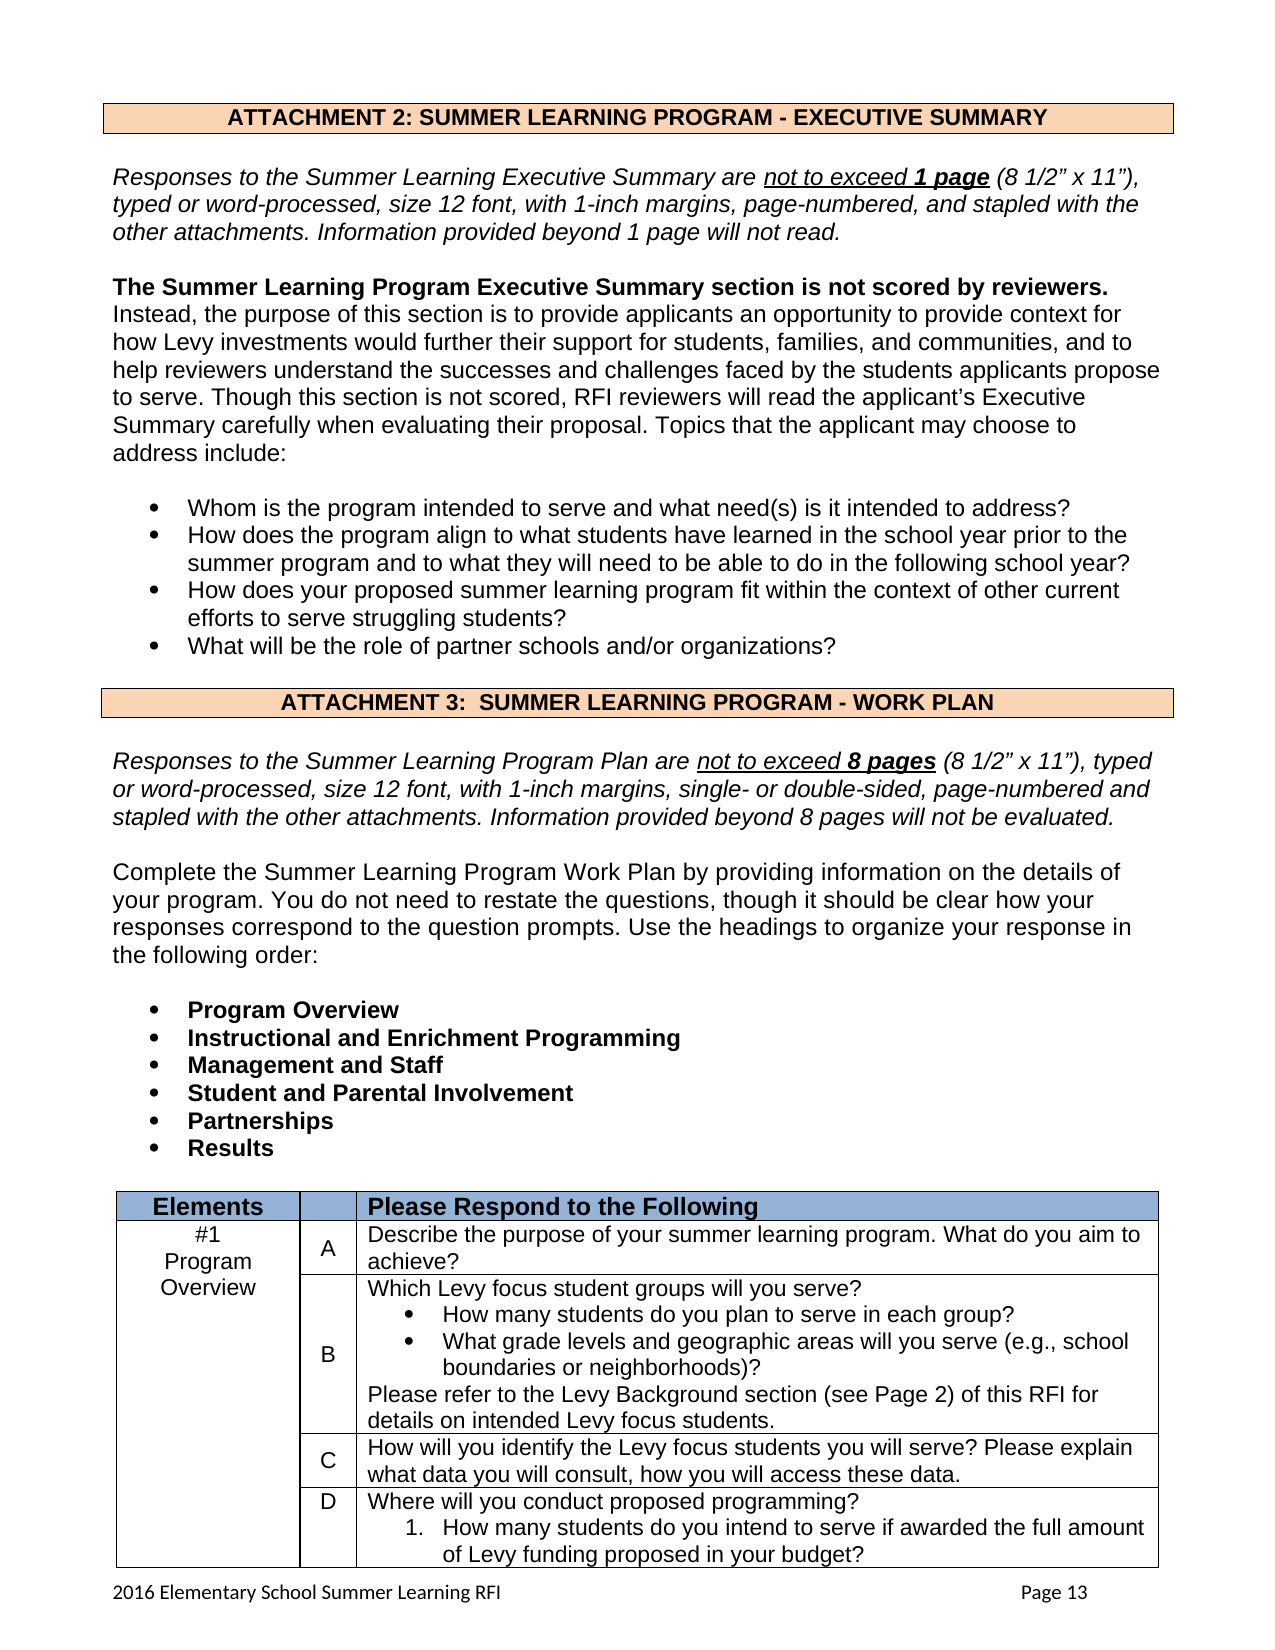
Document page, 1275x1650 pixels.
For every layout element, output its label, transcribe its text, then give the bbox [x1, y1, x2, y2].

list Instructional and Enrichment Programming [150, 1024, 1162, 1051]
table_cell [357, 1488, 1158, 1567]
table_cell B [301, 1275, 356, 1433]
text The Summer Learning Program Executive Summary section is not scored by reviewers. Instead, the purpose of this section is to provide applicants an opportunity to provide context for how Levy investments would further their support for students, families, and communities, and to help reviewers understand the successes and challenges faced by the students applicants propose to serve. Though this section is not scored, RFI reviewers will read the applicant’s Executive Summary carefully when evaluating their proposal. Topics that the applicant may choose to address include: [112, 273, 1162, 466]
table_cell #1 Program Overview [117, 1221, 299, 1567]
text ATTACHMENT 2: SUMMER LEARNING PROGRAM - EXECUTIVE SUMMARY [104, 104, 1173, 133]
table_cell Which Levy focus student groups will you serve? How many students do you plan to serve in each group? What grade levels and geographic areas will you serve (e.g., school boundaries or neighborhoods)? Please refer to the Levy Background section (see Page 2) of this RFI for details on intended Levy focus students. [357, 1275, 1158, 1433]
table_header [301, 1192, 356, 1220]
table_cell How will you identify the Levy focus students you will serve? Please explain what data you will consult, how you will access these data. [357, 1434, 1158, 1487]
list Partnerships [150, 1107, 1162, 1134]
text Responses to the Summer Learning Executive Summary are not to exceed 1 page (8 1/2” x 11”), typed or word-processed, size 12 font, with 1-inch margins, page-numbered, and stapled with the other attachments. Information provided beyond 1 page will not read. [112, 162, 1162, 245]
list Management and Staff [150, 1051, 1162, 1079]
list Program Overview [150, 996, 1162, 1024]
table_cell Describe the purpose of your summer learning program. What do you aim to achieve? [357, 1221, 1158, 1274]
table_header Elements [117, 1192, 299, 1220]
list Whom is the program intended to serve and what need(s) is it intended to address? [150, 494, 1162, 521]
list Student and Parental Involvement [150, 1079, 1162, 1107]
table_header Please Respond to the Following [357, 1192, 1158, 1220]
text Attachment 3: Summer learning program - Work plan [102, 689, 1173, 717]
table_cell C [301, 1434, 356, 1487]
text Complete the Summer Learning Program Work Plan by providing information on the details of your program. You do not need to restate the questions, though it should be clear how your responses correspond to the question prompts. Use the headings to organize your response in the following order: [112, 858, 1162, 968]
table_cell A [301, 1221, 356, 1274]
table_cell D [301, 1488, 356, 1567]
list What will be the role of partner schools and/or organizations? [150, 632, 1162, 659]
text Responses to the Summer Learning Program Plan are not to exceed 8 pages (8 1/2” x 11”), typed or word-processed, size 12 font, with 1-inch margins, single- or double-sided, page-numbered and stapled with the other attachments. Information provided beyond 8 pages will not be evaluated. [112, 747, 1162, 830]
list How does the program align to what students have learned in the school year prior to the summer program and to what they will need to be able to do in the following school year? [150, 521, 1162, 576]
list How does your proposed summer learning program fit within the context of other current efforts to serve struggling students? [150, 576, 1162, 632]
list Results [150, 1134, 1162, 1162]
